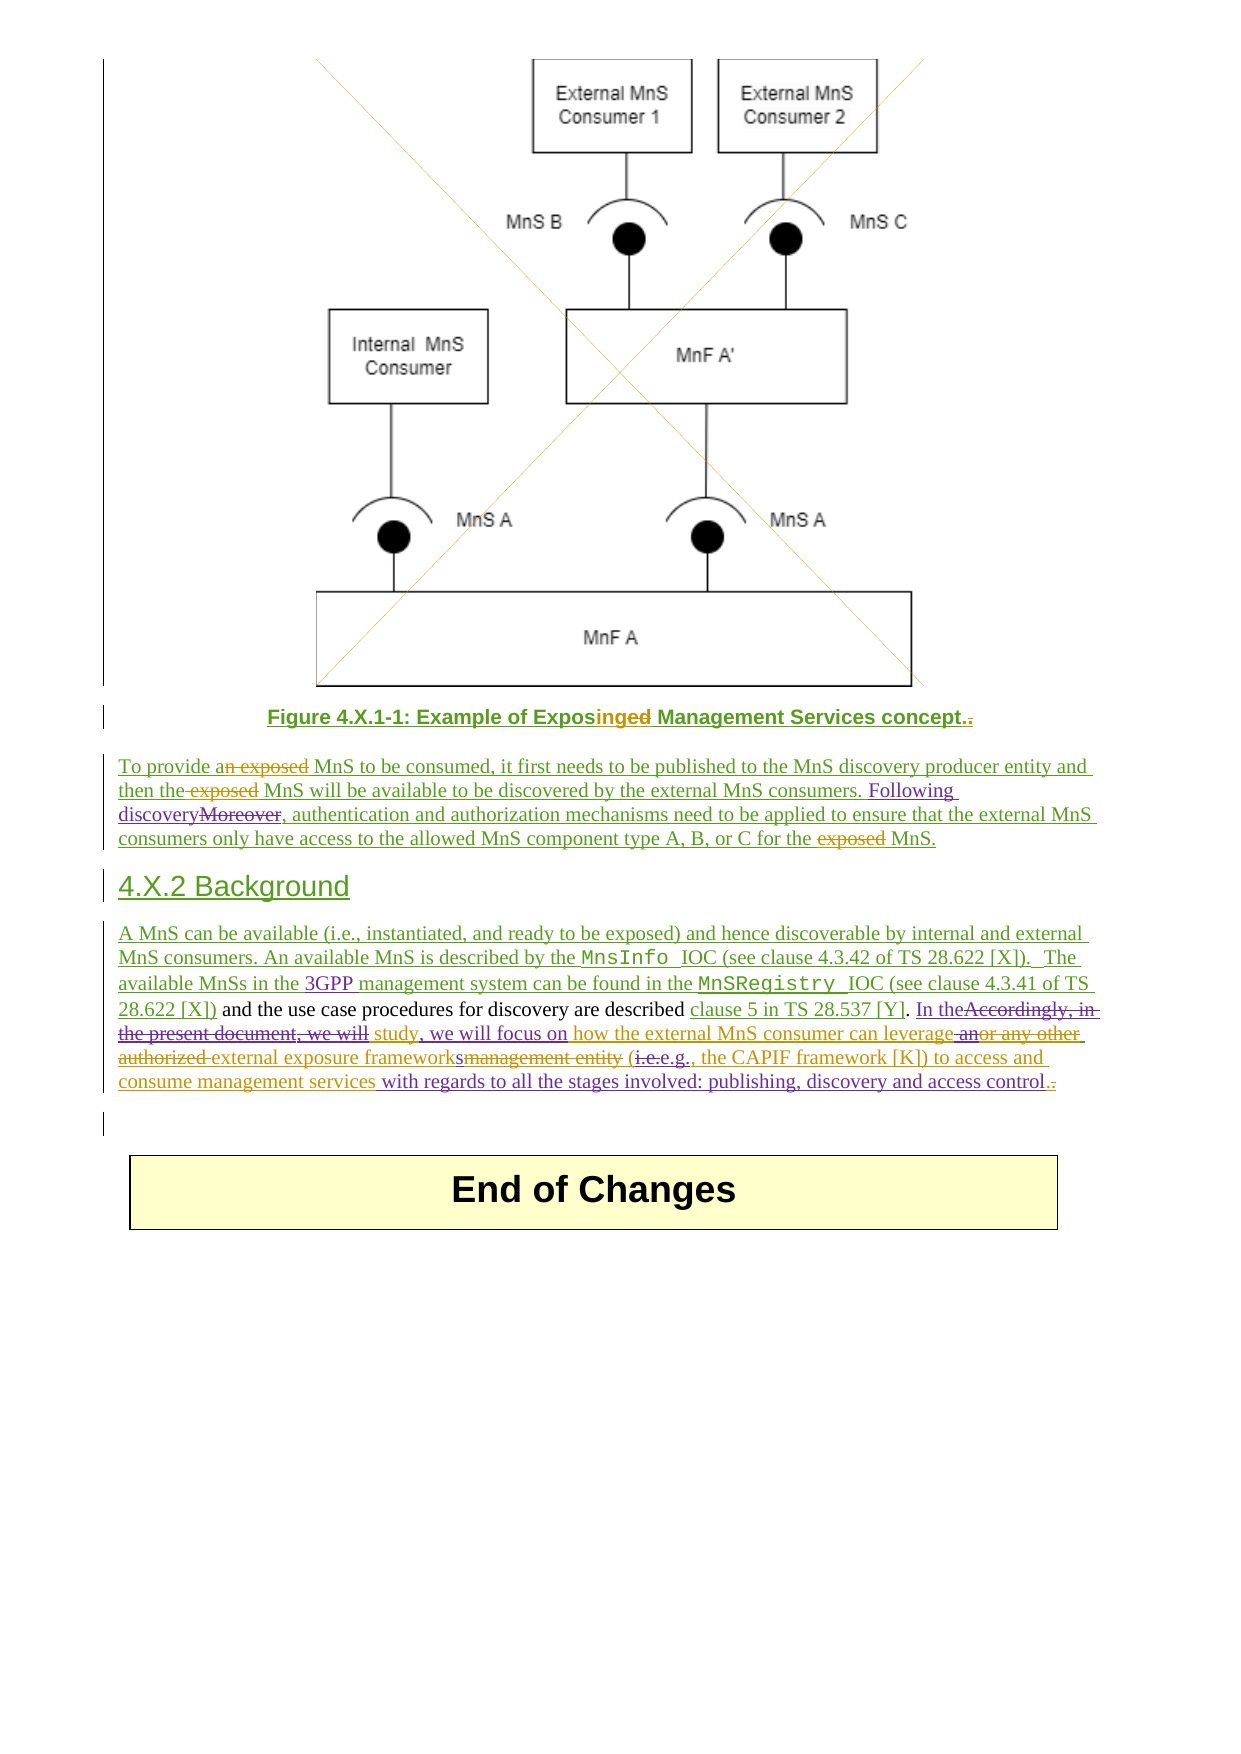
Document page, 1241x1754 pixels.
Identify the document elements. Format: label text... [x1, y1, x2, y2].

picture [621, 60, 925, 685]
picture [317, 374, 923, 687]
picture [317, 59, 923, 371]
text and the use case procedures for discovery are described . [118, 921, 1122, 1093]
table_header End of Changes [131, 1156, 1057, 1229]
picture [316, 61, 619, 684]
